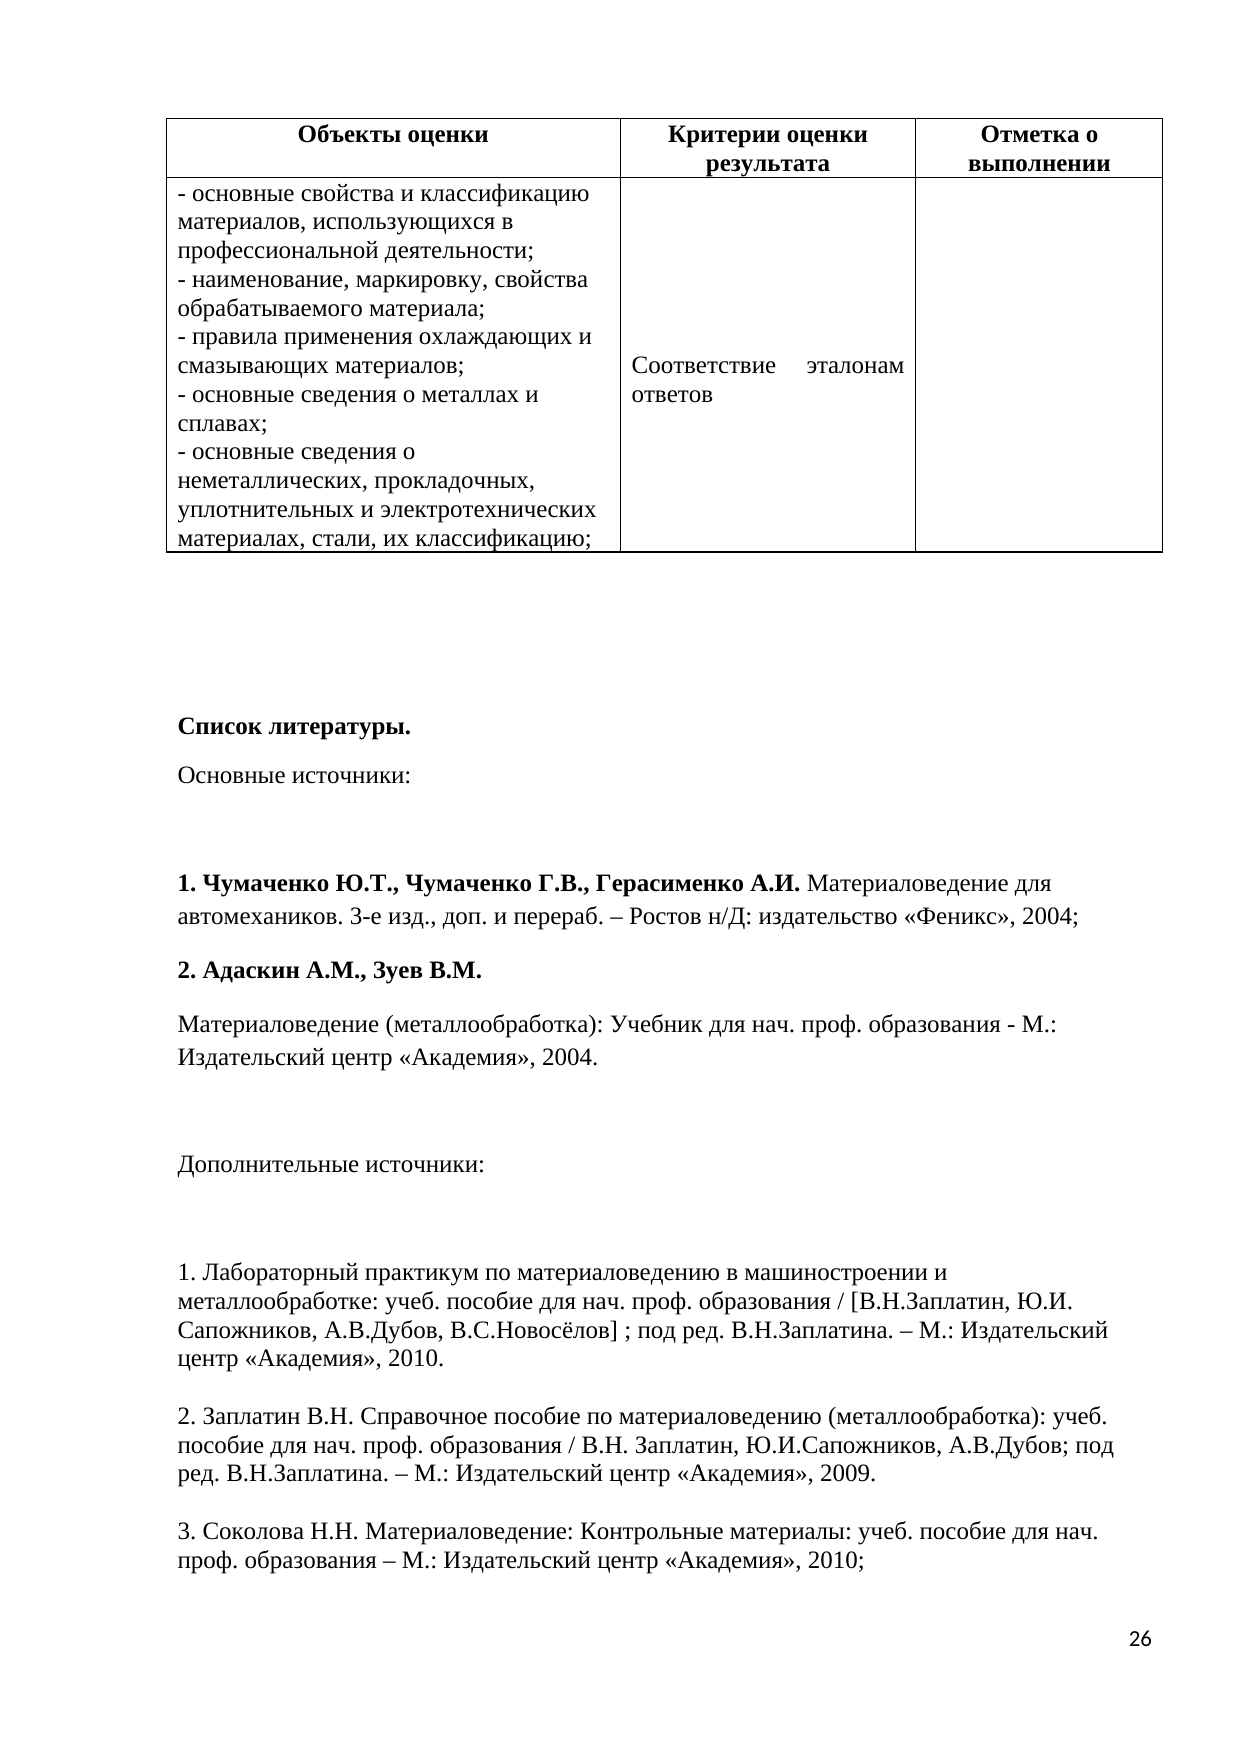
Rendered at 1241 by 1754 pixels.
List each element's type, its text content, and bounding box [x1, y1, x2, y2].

list Соколова Н.Н. Материаловедение: Контрольные материалы: учеб. пособие для нач. проф. образования – М.: Издательский центр «Академия», 2010; [177, 1516, 1152, 1573]
text Основные источники: [177, 760, 1152, 789]
text 1. Чумаченко Ю.Т., Чумаченко Г.В., Герасименко А.И. Материаловедение для автомехаников. 3-е изд., доп. и перераб. – Ростов н/Д: издательство «Феникс», 2004; [177, 868, 1152, 930]
list Заплатин В.Н. Справочное пособие по материаловедению (металлообработка): учеб. пособие для нач. проф. образования / В.Н. Заплатин, Ю.И.Сапожников, А.В.Дубов; под ред. В.Н.Заплатина. – М.: Издательский центр «Академия», 2009. [177, 1401, 1152, 1487]
text Дополнительные источники: [177, 1149, 1152, 1178]
text Материаловедение (металлообработка): Учебник для нач. проф. образования - М.: Издательский центр «Академия», 2004. [177, 1009, 1152, 1071]
table_cell Критерии оценки результата [621, 119, 915, 177]
table_cell Объекты оценки [167, 119, 620, 177]
table_cell Соответствие эталонам ответов [621, 178, 915, 551]
table_cell [916, 178, 1162, 551]
table_cell Отметка о выполнении [916, 119, 1162, 177]
text 2. Адаскин А.М., Зуев В.М. [177, 955, 1152, 984]
table_cell - основные свойства и классификацию материалов, использующихся в профессиональной деятельности; - наименование, маркировку, свойства обрабатываемого материала; - правила применения охлаждающих и смазывающих материалов; - основные сведения о металлах и сплавах; - основные сведения о неметаллических, прокладочных, уплотнительных и электротехнических материалах, стали, их классификацию; [167, 178, 620, 551]
list Лабораторный практикум по материаловедению в машиностроении и металлообработке: учеб. пособие для нач. проф. образования / [В.Н.Заплатин, Ю.И. Сапожников, А.В.Дубов, В.С.Новосёлов] ; под ред. В.Н.Заплатина. – М.: Издательский центр «Академия», 2010. [177, 1257, 1152, 1372]
text Список литературы. [177, 711, 1152, 739]
